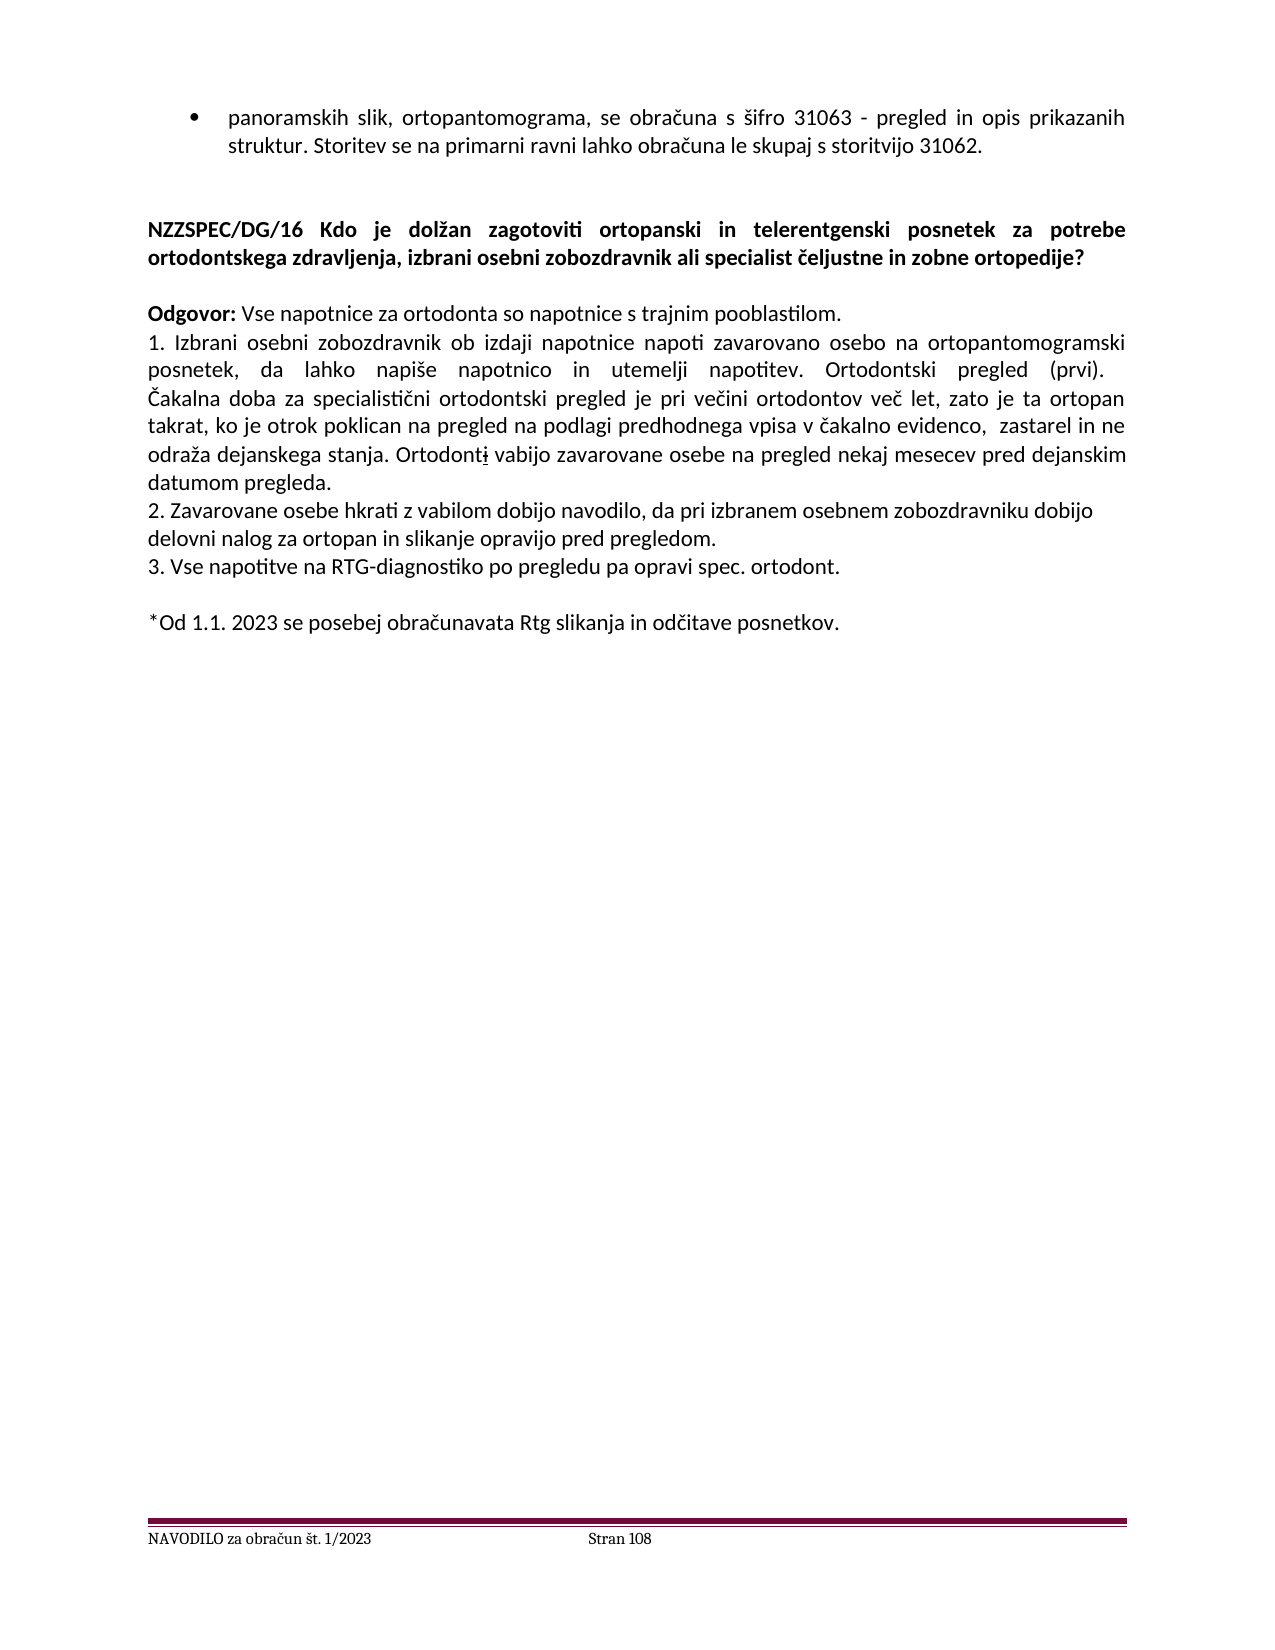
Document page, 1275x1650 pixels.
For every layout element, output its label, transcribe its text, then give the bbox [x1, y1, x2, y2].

text NZZSPEC/DG/16 Kdo je dolžan zagotoviti ortopanski in telerentgenski posnetek za potrebe ortodontskega zdravljenja, izbrani osebni zobozdravnik ali specialist čeljustne in zobne ortopedije? [148, 216, 1127, 272]
text *Od 1.1. 2023 se posebej obračunavata Rtg slikanja in odčitave posnetkov. [148, 608, 1127, 636]
text Odgovor: Vse napotnice za ortodonta so napotnice s trajnim pooblastilom. [148, 299, 1127, 328]
list panoramskih slik, ortopantomograma, se obračuna s šifro 31063 - pregled in opis prikazanih struktur. Storitev se na primarni ravni lahko obračuna le skupaj s storitvijo 31062. [190, 103, 1127, 159]
text 2. Zavarovane osebe hkrati z vabilom dobijo navodilo, da pri izbranem osebnem zobozdravniku dobijo delovni nalog za ortopan in slikanje opravijo pred pregledom. 3. Vse napotitve na RTG-diagnostiko po pregledu pa opravi spec. ortodont. [148, 496, 1127, 580]
text 1. Izbrani osebni zobozdravnik ob izdaji napotnice napoti zavarovano osebo na ortopantomogramski posnetek, da lahko napiše napotnico in utemelji napotitev. Ortodontski pregled (prvi). Čakalna doba za specialistični ortodontski pregled je pri večini ortodontov več let, zato je ta ortopan takrat, ko je otrok poklican na pregled na podlagi predhodnega vpisa v čakalno evidenco, zastarel in ne odraža dejanskega stanja. Ortodonti vabijo zavarovane osebe na pregled nekaj mesecev pred dejanskim datumom pregleda. [148, 328, 1127, 496]
